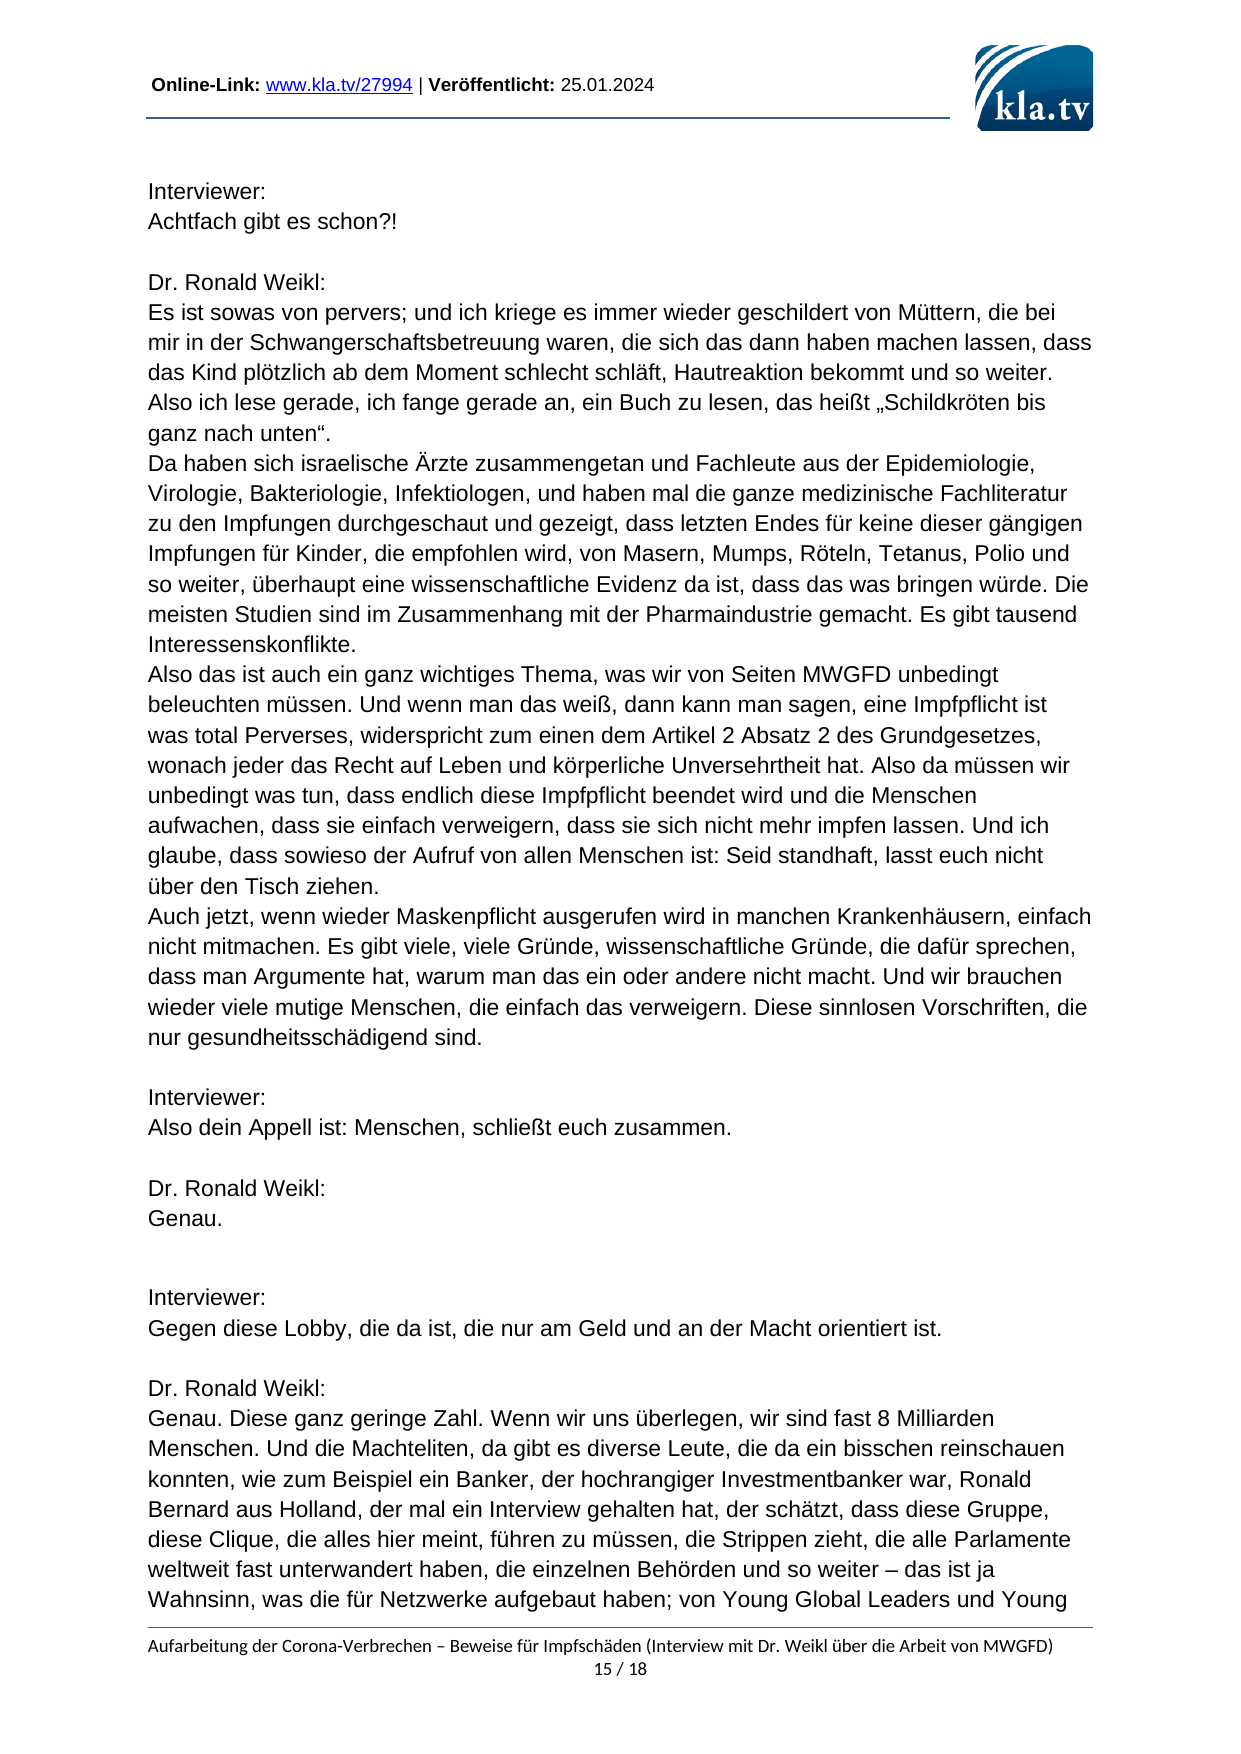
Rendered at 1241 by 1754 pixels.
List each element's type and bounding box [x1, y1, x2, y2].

text [148, 148, 1093, 1263]
text [148, 1284, 1093, 1613]
